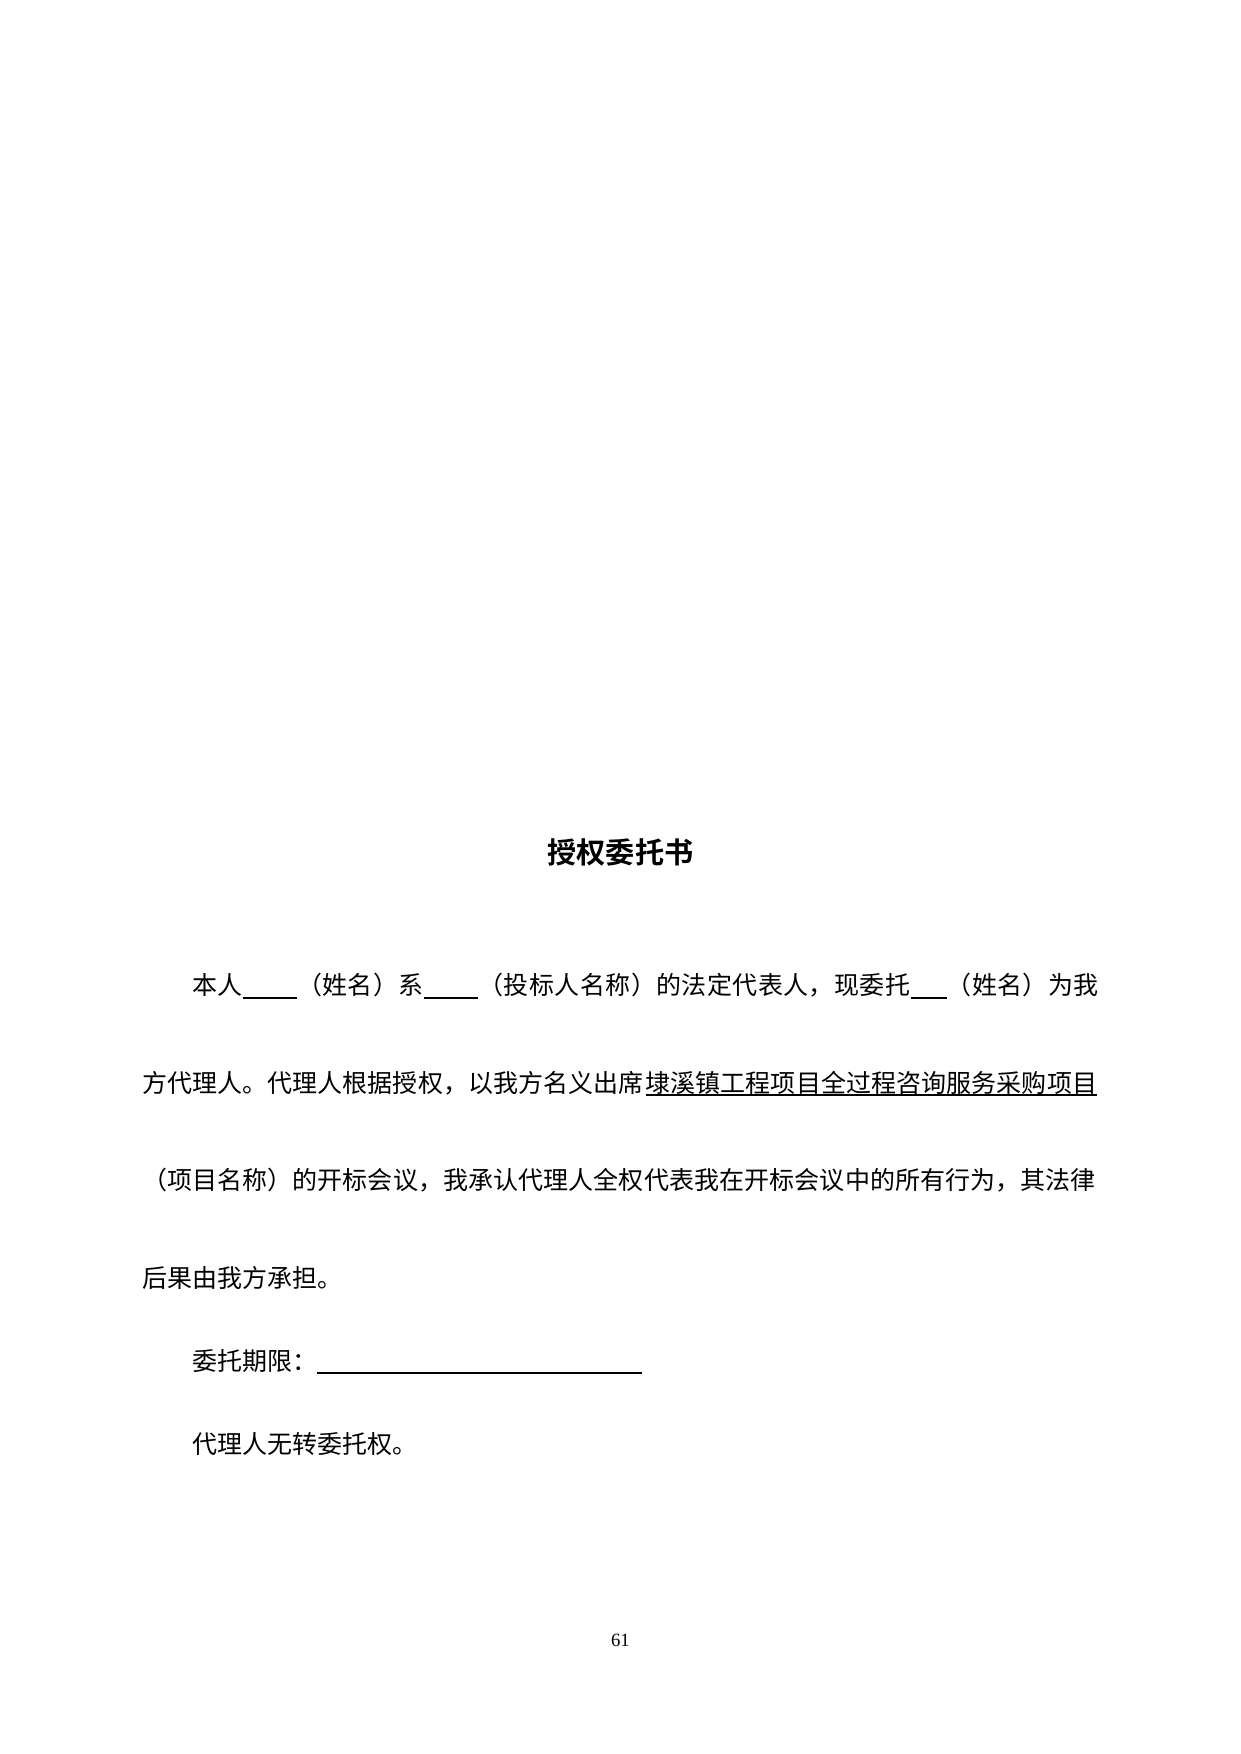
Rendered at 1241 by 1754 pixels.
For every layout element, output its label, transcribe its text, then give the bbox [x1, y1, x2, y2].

text 本人 （姓名）系 （投标人名称）的法定代表人，现委托 （姓名）为我方代理人。代理人根据授权，以我方名义出席埭溪镇工程项目全过程咨询服务采购项目（项目名称）的开标会议，我承认代理人全权代表我在开标会议中的所有行为，其法律后果由我方承担。 [142, 951, 1098, 1309]
text 委托期限： [142, 1327, 1098, 1392]
text 代理人无转委托权。 [142, 1410, 1098, 1475]
text 授权委托书 [142, 818, 1098, 883]
